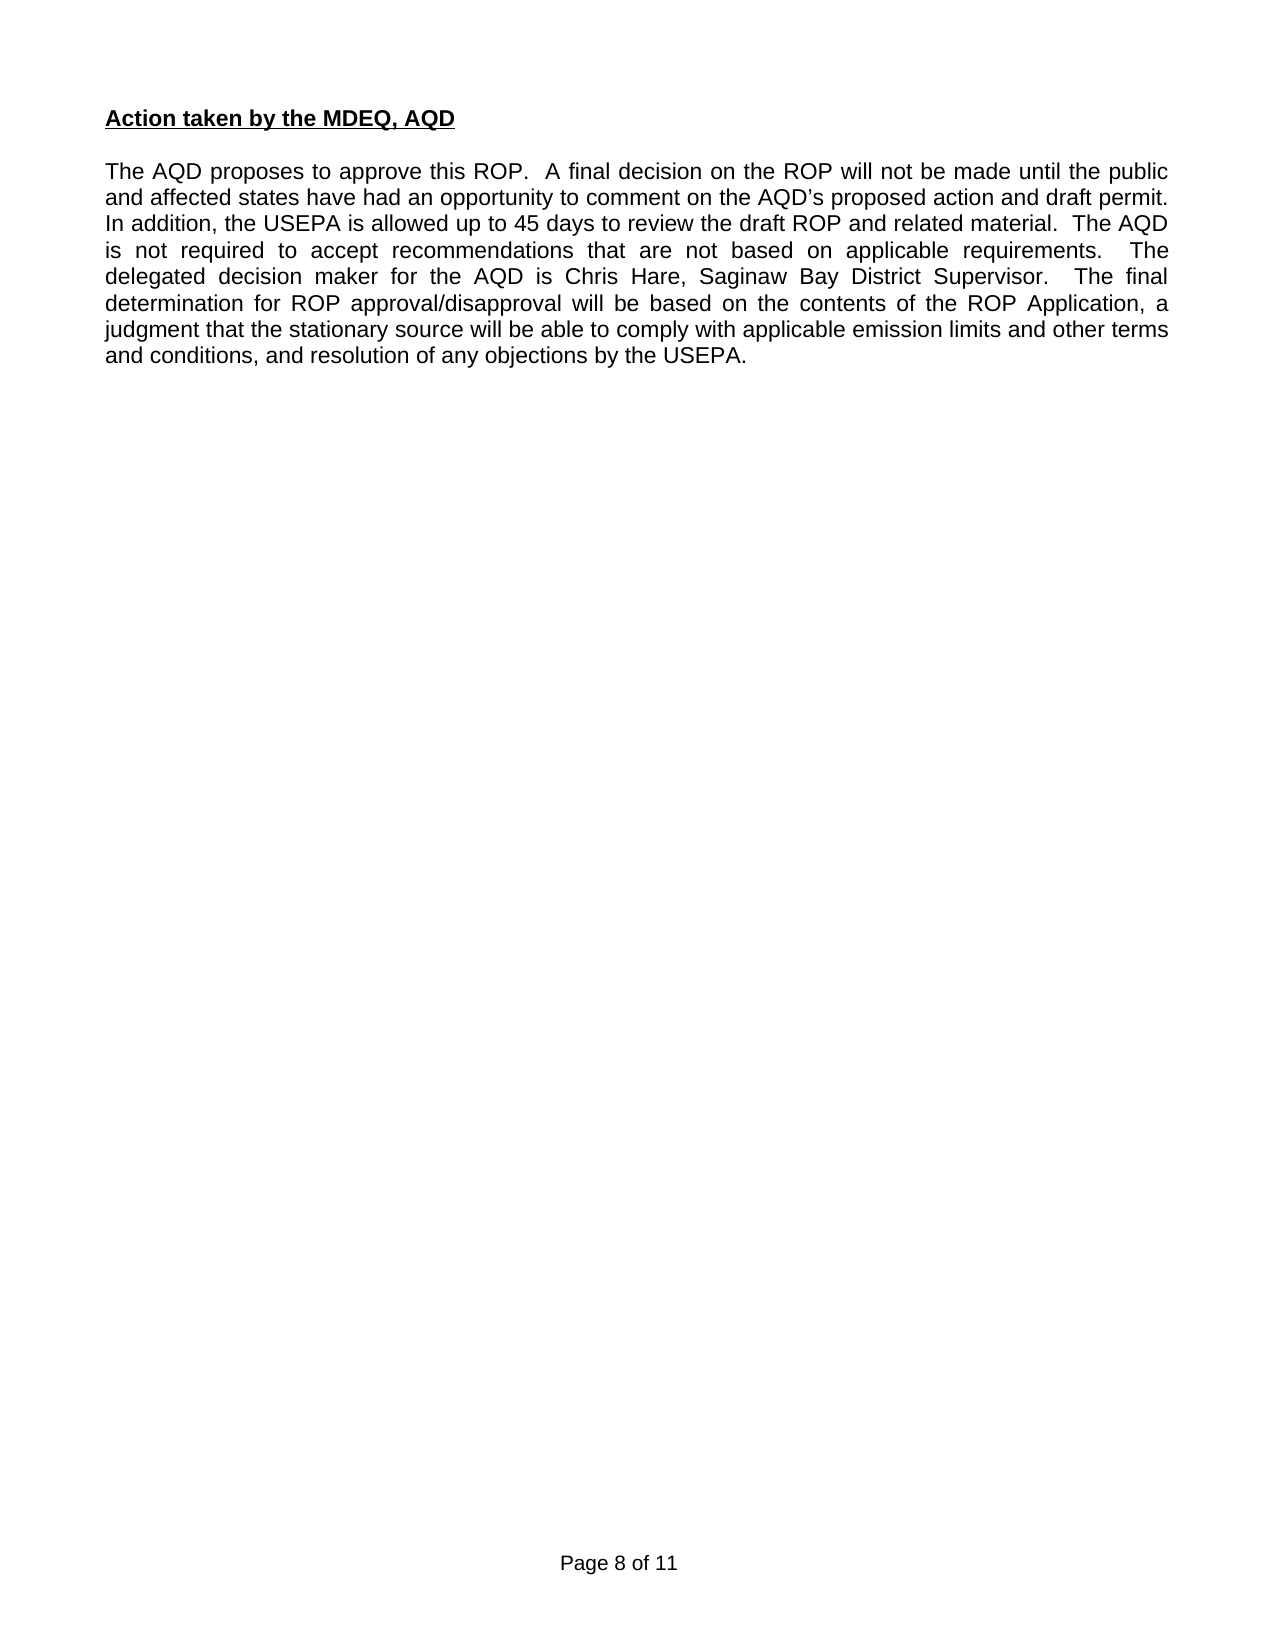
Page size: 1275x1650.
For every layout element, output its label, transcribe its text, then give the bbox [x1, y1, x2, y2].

text The AQD proposes to approve this ROP. A final decision on the will not be made until the public and affected states have had an opportunity to comment on the AQD’s proposed action and draft permit. In addition, the USEPA is allowed up to 45 days to review the draft ROP and related material. The AQD is not required to accept recommendations that are not based on applicable requirements. The delegated decision maker for the AQD is Chris Hare, Saginaw Bay District Supervisor. The final determination for approval/disapproval will be based on the contents of the ROP Application, a judgment that the stationary source will be able to comply with applicable emission limits and other terms and conditions, and resolution of any objections by the USEPA. [105, 158, 1170, 368]
text Action taken by the MDEQ, AQD [105, 105, 1170, 131]
